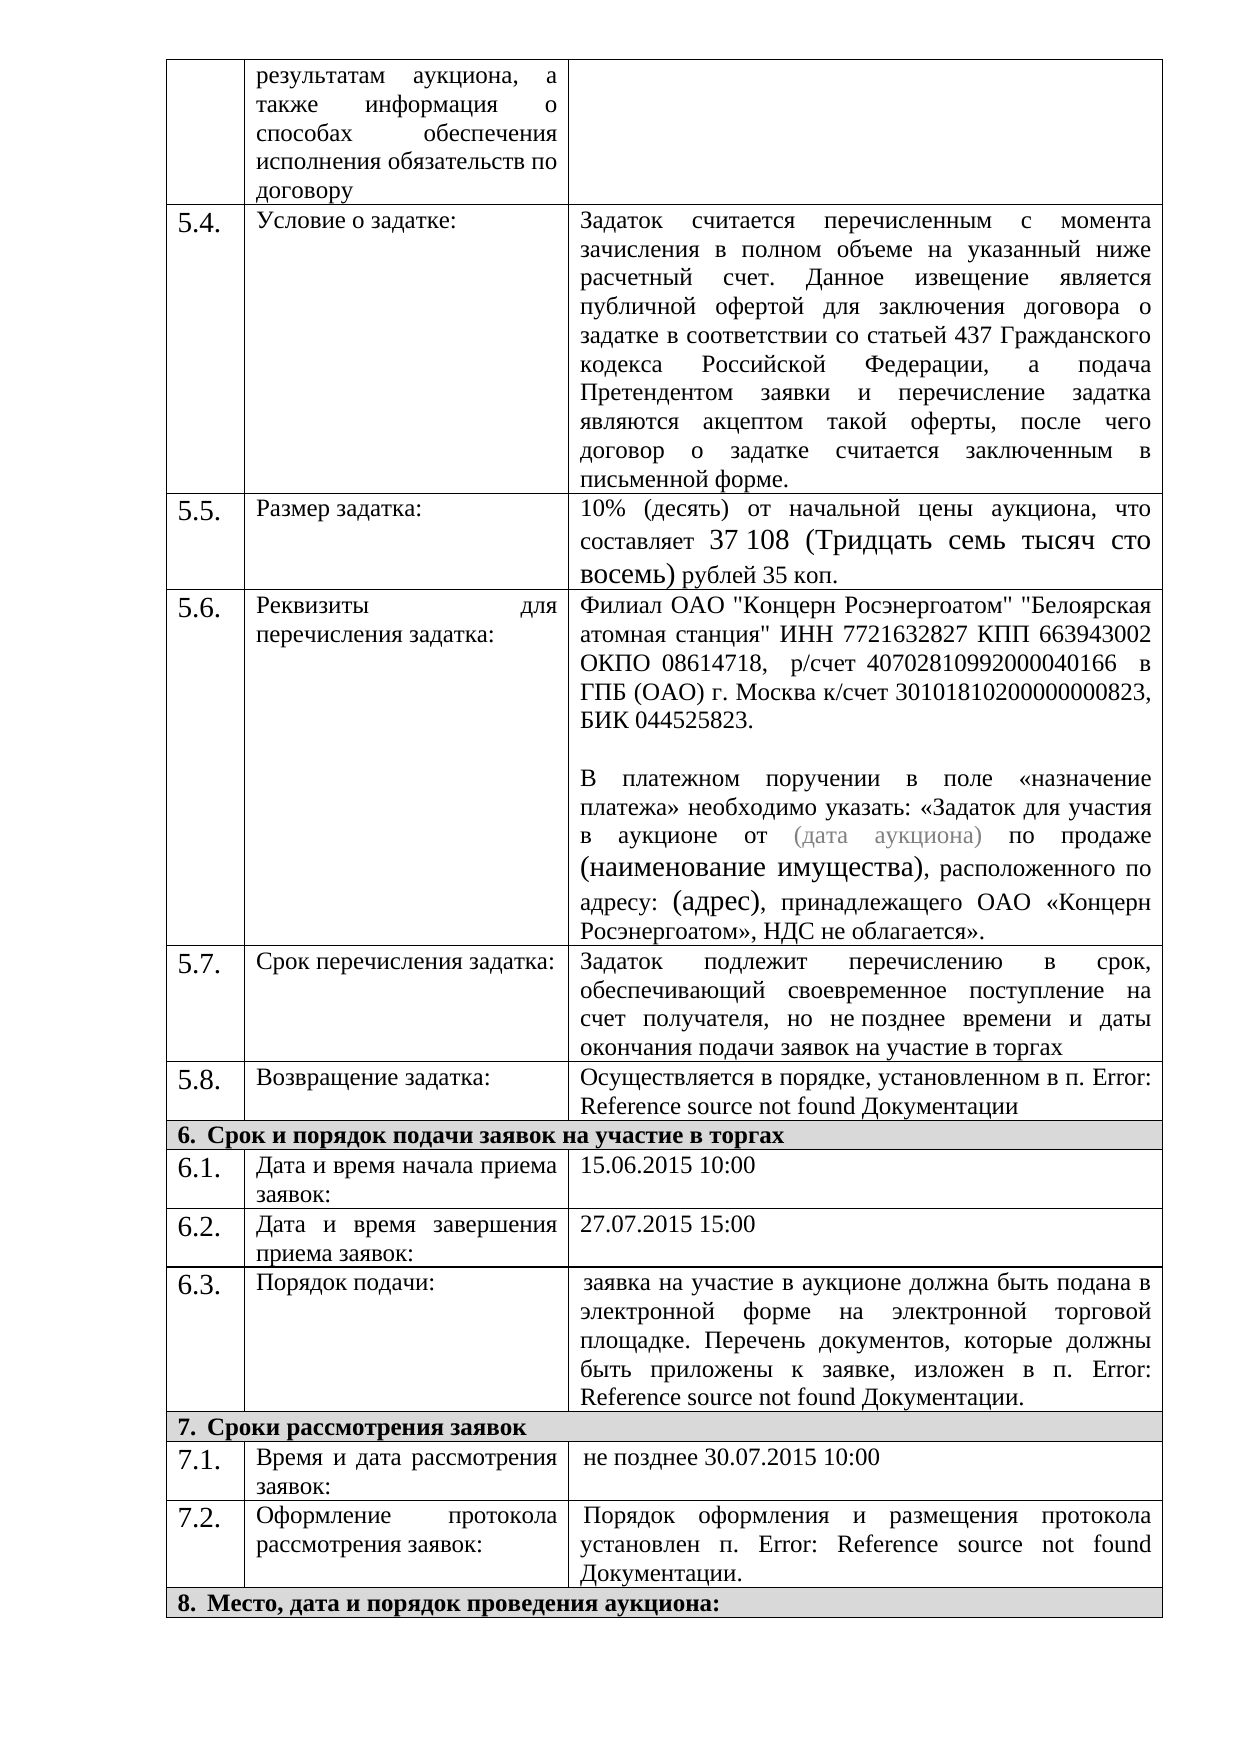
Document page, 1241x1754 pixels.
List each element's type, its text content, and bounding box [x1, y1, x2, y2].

table_cell Порядок подачи: [245, 1268, 568, 1411]
table_cell [167, 590, 244, 945]
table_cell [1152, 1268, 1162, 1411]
table_cell [167, 205, 244, 492]
table_cell Срок и порядок подачи заявок на участие в торгах [167, 1121, 1162, 1149]
table_cell не позднее [569, 1442, 1162, 1499]
table_cell Место, дата и порядок проведения аукциона: [167, 1588, 1162, 1617]
table_cell Задаток подлежит перечислению в срок, обеспечивающий своевременное поступление на счет получателя, но не позднее времени и даты окончания подачи заявок на участие в торгах [569, 946, 1162, 1061]
table_cell 10% (десять) от начальной цены аукциона, что составляет рублей 35 коп. [569, 494, 1162, 589]
table_cell Срок перечисления задатка: [245, 946, 568, 1061]
table_cell [167, 946, 244, 1061]
table_cell [167, 1209, 244, 1266]
table_cell Сроки рассмотрения заявок [167, 1412, 1162, 1441]
table_cell Время и дата рассмотрения заявок: [245, 1442, 568, 1499]
table_cell [167, 494, 244, 589]
table_cell [167, 1062, 244, 1119]
table_cell [167, 1501, 244, 1587]
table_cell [245, 60, 568, 204]
table_cell [167, 60, 244, 204]
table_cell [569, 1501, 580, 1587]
table_cell Реквизиты для перечисления задатка: [245, 590, 568, 945]
table_cell Размер задатка: [245, 494, 568, 589]
table_cell Дата и время начала приема заявок: [245, 1150, 568, 1208]
table_cell Оформление протокола рассмотрения заявок: [245, 1501, 568, 1587]
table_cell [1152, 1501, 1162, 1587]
table_cell Дата и время завершения приема заявок: [245, 1209, 568, 1266]
table_cell Условие о задатке: [245, 205, 568, 492]
table_cell Филиал ОАО "Концерн Росэнергоатом" "Белоярская атомная станция" ИНН 7721632827 КПП 663943002 ОКПО 08614718, р/счет 40702810992000040166 в ГПБ (ОАО) г. Москва к/счет 30101810200000000823, БИК 044525823. В платежном поручении в поле «назначение платежа» необходимо указать: «Задаток для участия в аукционе от по продаже , расположенного по адресу: , принадлежащего ОАО «Концерн Росэнергоатом», НДС не облагается». [569, 590, 1162, 945]
table_cell [167, 1268, 244, 1411]
table_cell [569, 1209, 1162, 1266]
table_cell [167, 1442, 244, 1499]
table_cell Задаток считается перечисленным с момента зачисления в полном объеме на указанный ниже расчетный счет. Данное извещение является публичной офертой для заключения договора о задатке в соответствии со статьей 437 Гражданского кодекса Российской Федерации, а подача Претендентом заявки и перечисление задатка являются акцептом такой оферты, после чего договор о задатке считается заключенным в письменной форме. [569, 205, 1162, 492]
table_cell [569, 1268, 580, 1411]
table_cell [569, 1150, 1162, 1208]
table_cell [569, 60, 1162, 204]
table_cell Возвращение задатка: [245, 1062, 568, 1119]
table_cell [167, 1150, 244, 1208]
